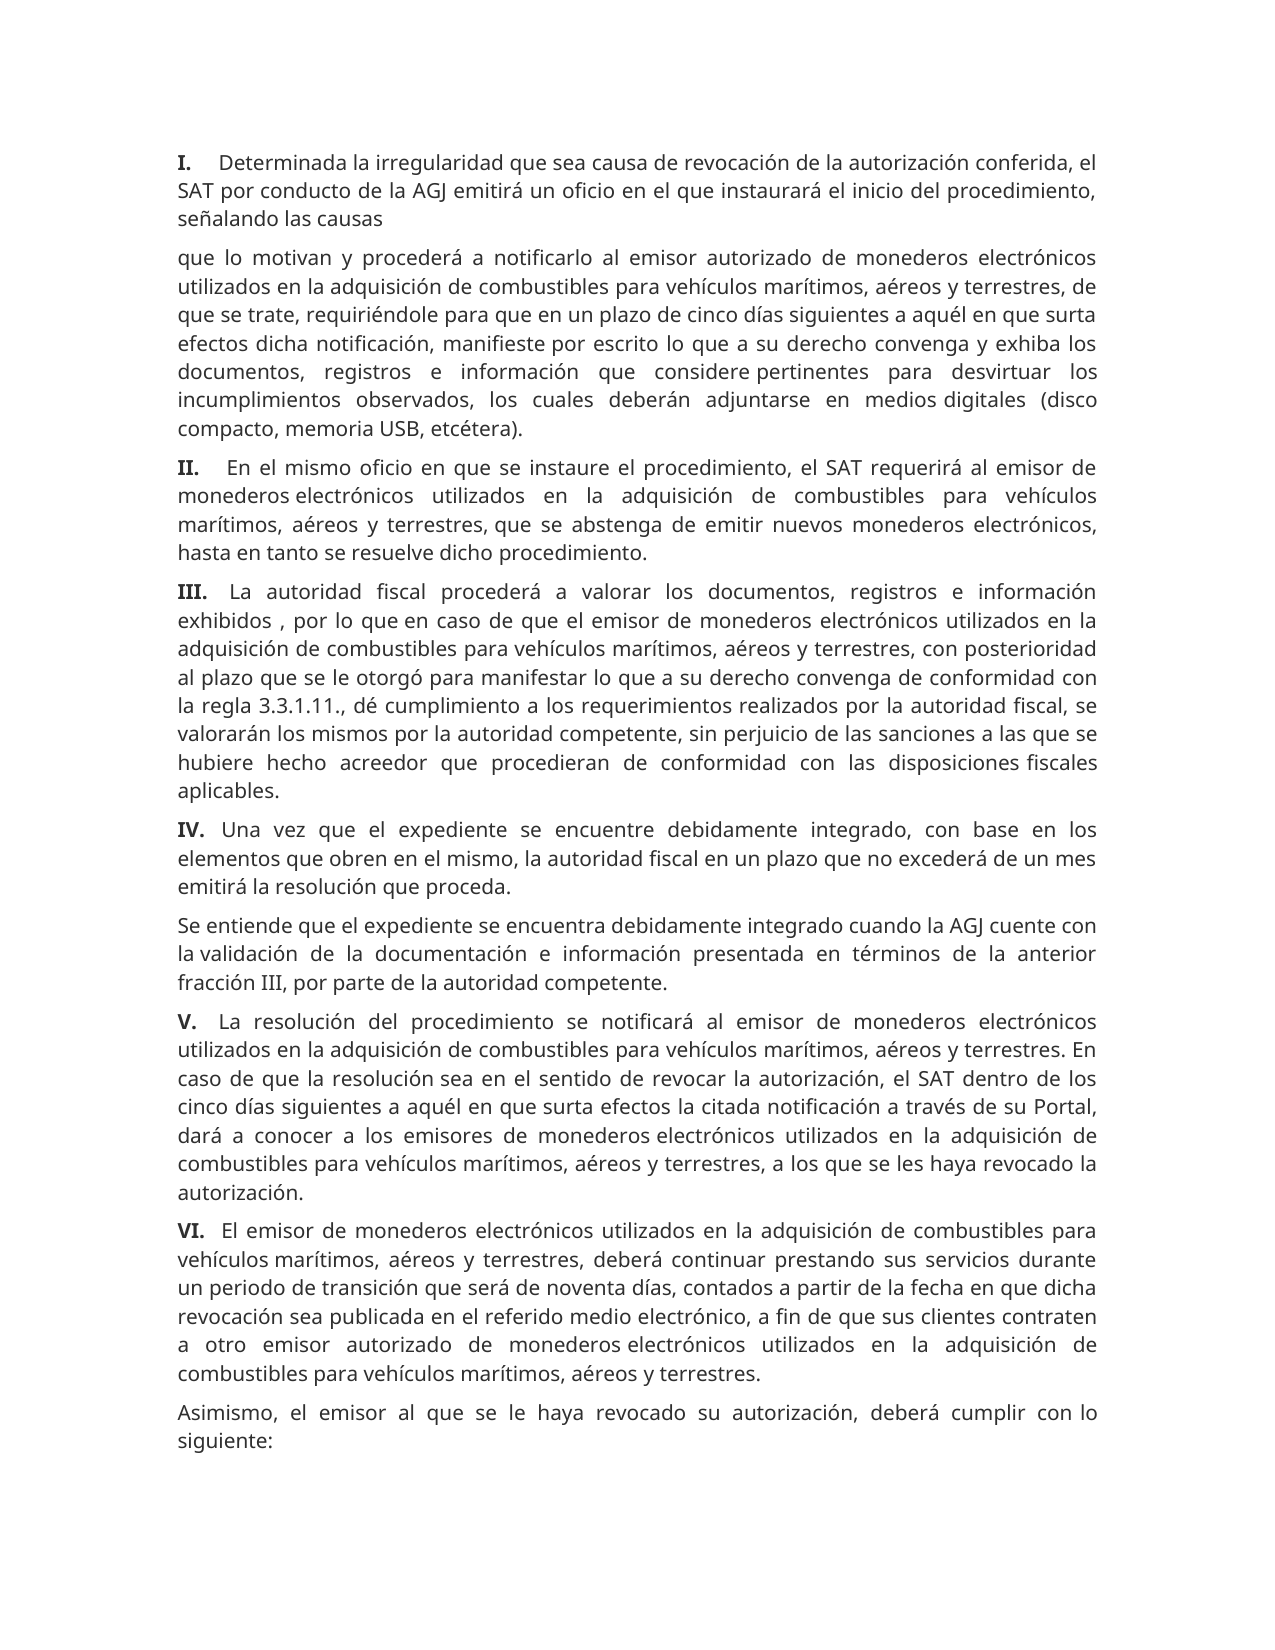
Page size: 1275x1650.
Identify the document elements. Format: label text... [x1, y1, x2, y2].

text II. En el mismo oficio en que se instaure el procedimiento, el SAT requerirá al emisor de monederos electrónicos utilizados en la adquisición de combustibles para vehículos marítimos, aéreos y terrestres, que se abstenga de emitir nuevos monederos electrónicos, hasta en tanto se resuelve dicho procedimiento. [177, 453, 1098, 567]
text Asimismo, el emisor al que se le haya revocado su autorización, deberá cumplir con lo siguiente: [177, 1398, 1098, 1454]
text que lo motivan y procederá a notificarlo al emisor autorizado de monederos electrónicos utilizados en la adquisición de combustibles para vehículos marítimos, aéreos y terrestres, de que se trate, requiriéndole para que en un plazo de cinco días siguientes a aquél en que surta efectos dicha notificación, manifieste por escrito lo que a su derecho convenga y exhiba los documentos, registros e información que considere pertinentes para desvirtuar los incumplimientos observados, los cuales deberán adjuntarse en medios digitales (disco compacto, memoria USB, etcétera). [177, 243, 1098, 442]
text V. La resolución del procedimiento se notificará al emisor de monederos electrónicos utilizados en la adquisición de combustibles para vehículos marítimos, aéreos y terrestres. En caso de que la resolución sea en el sentido de revocar la autorización, el SAT dentro de los cinco días siguientes a aquél en que surta efectos la citada notificación a través de su Portal, dará a conocer a los emisores de monederos electrónicos utilizados en la adquisición de combustibles para vehículos marítimos, aéreos y terrestres, a los que se les haya revocado la autorización. [177, 1007, 1098, 1206]
text IV. Una vez que el expediente se encuentre debidamente integrado, con base en los elementos que obren en el mismo, la autoridad fiscal en un plazo que no excederá de un mes emitirá la resolución que proceda. [177, 815, 1098, 901]
text I. Determinada la irregularidad que sea causa de revocación de la autorización conferida, el SAT por conducto de la AGJ emitirá un oficio en el que instaurará el inicio del procedimiento, señalando las causas [177, 148, 1098, 233]
text VI. El emisor de monederos electrónicos utilizados en la adquisición de combustibles para vehículos marítimos, aéreos y terrestres, deberá continuar prestando sus servicios durante un periodo de transición que será de noventa días, contados a partir de la fecha en que dicha revocación sea publicada en el referido medio electrónico, a fin de que sus clientes contraten a otro emisor autorizado de monederos electrónicos utilizados en la adquisición de combustibles para vehículos marítimos, aéreos y terrestres. [177, 1217, 1098, 1387]
text Se entiende que el expediente se encuentra debidamente integrado cuando la AGJ cuente con la validación de la documentación e información presentada en términos de la anterior fracción III, por parte de la autoridad competente. [177, 911, 1098, 996]
text III. La autoridad fiscal procederá a valorar los documentos, registros e información exhibidos , por lo que en caso de que el emisor de monederos electrónicos utilizados en la adquisición de combustibles para vehículos marítimos, aéreos y terrestres, con posterioridad al plazo que se le otorgó para manifestar lo que a su derecho convenga de conformidad con la regla 3.3.1.11., dé cumplimiento a los requerimientos realizados por la autoridad fiscal, se valorarán los mismos por la autoridad competente, sin perjuicio de las sanciones a las que se hubiere hecho acreedor que procedieran de conformidad con las disposiciones fiscales aplicables. [177, 577, 1098, 805]
